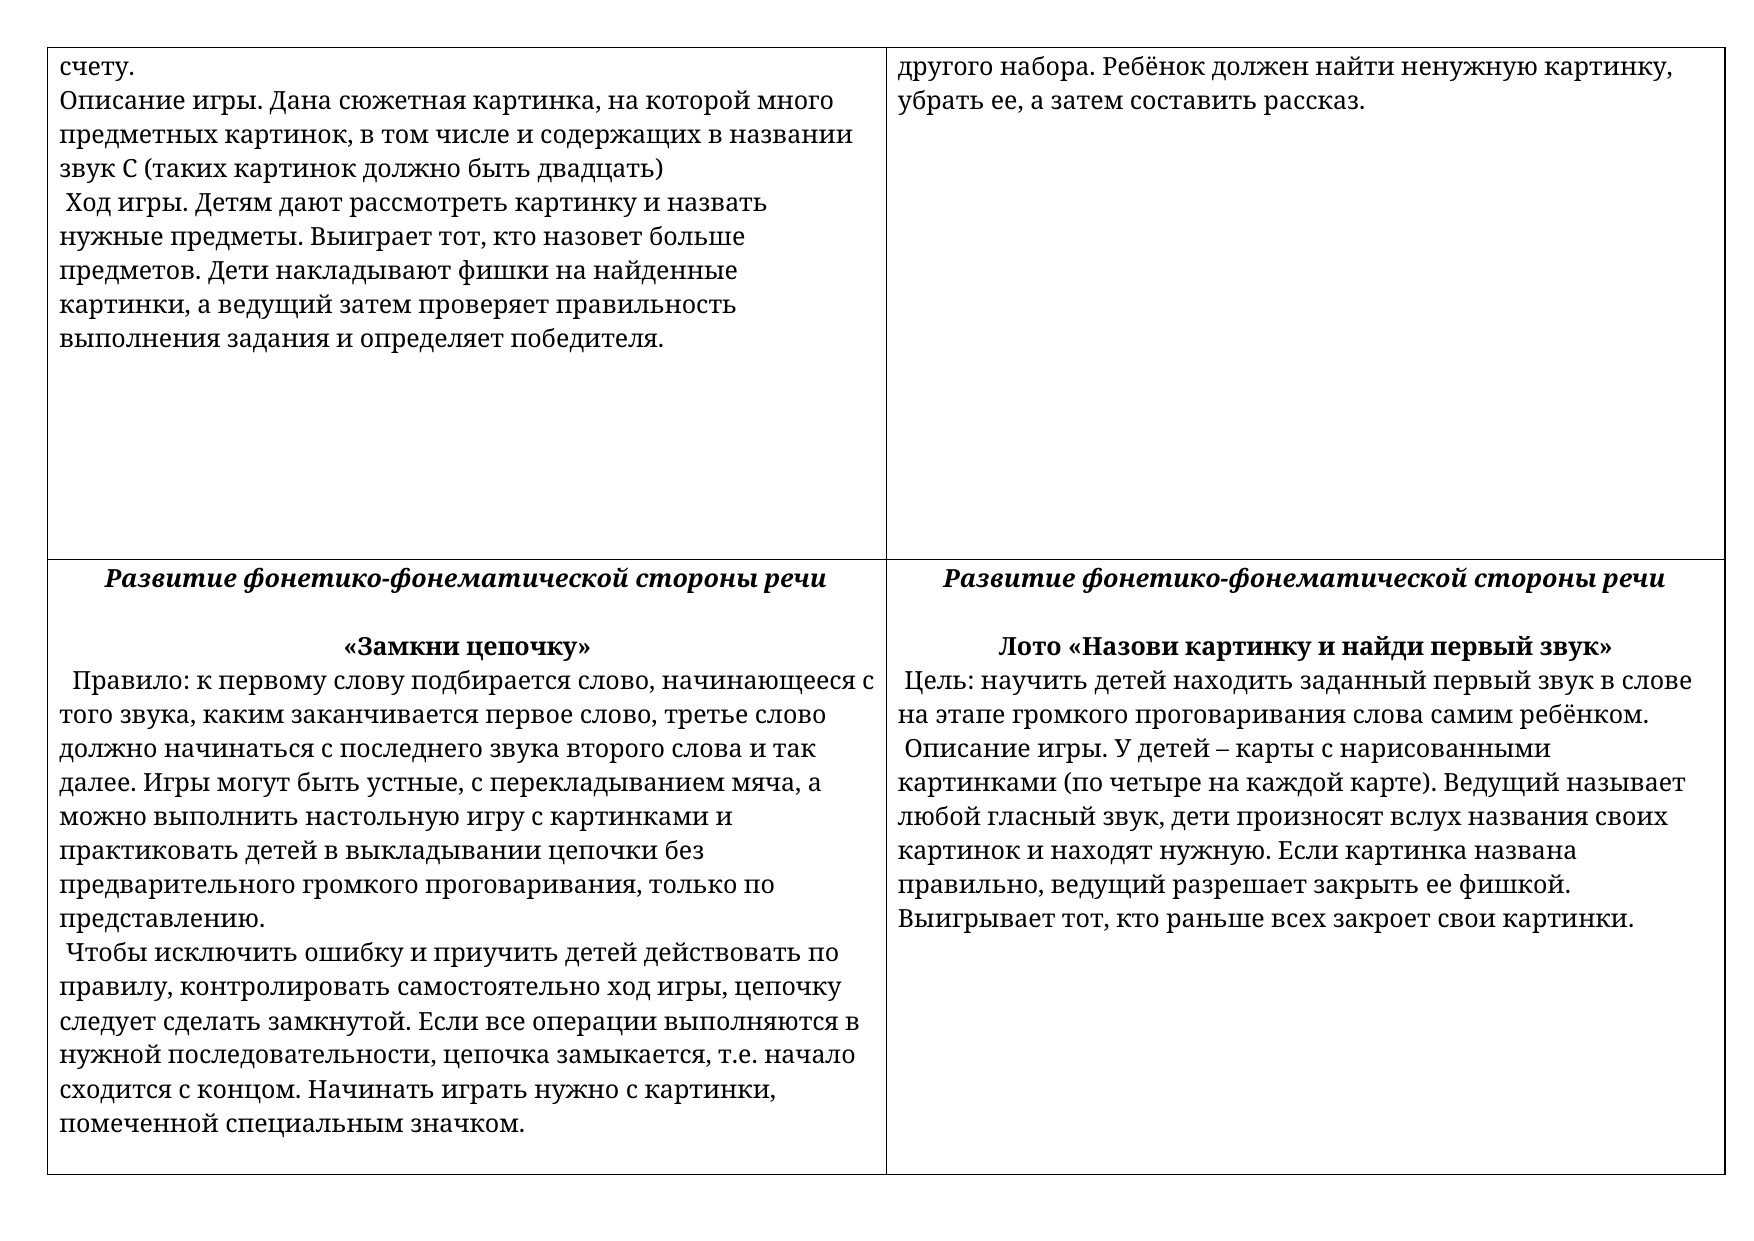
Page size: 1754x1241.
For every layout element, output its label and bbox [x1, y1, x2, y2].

table_cell [887, 48, 1724, 559]
table_cell [48, 560, 886, 1173]
table_cell [48, 48, 886, 559]
table_cell [887, 560, 1724, 1173]
